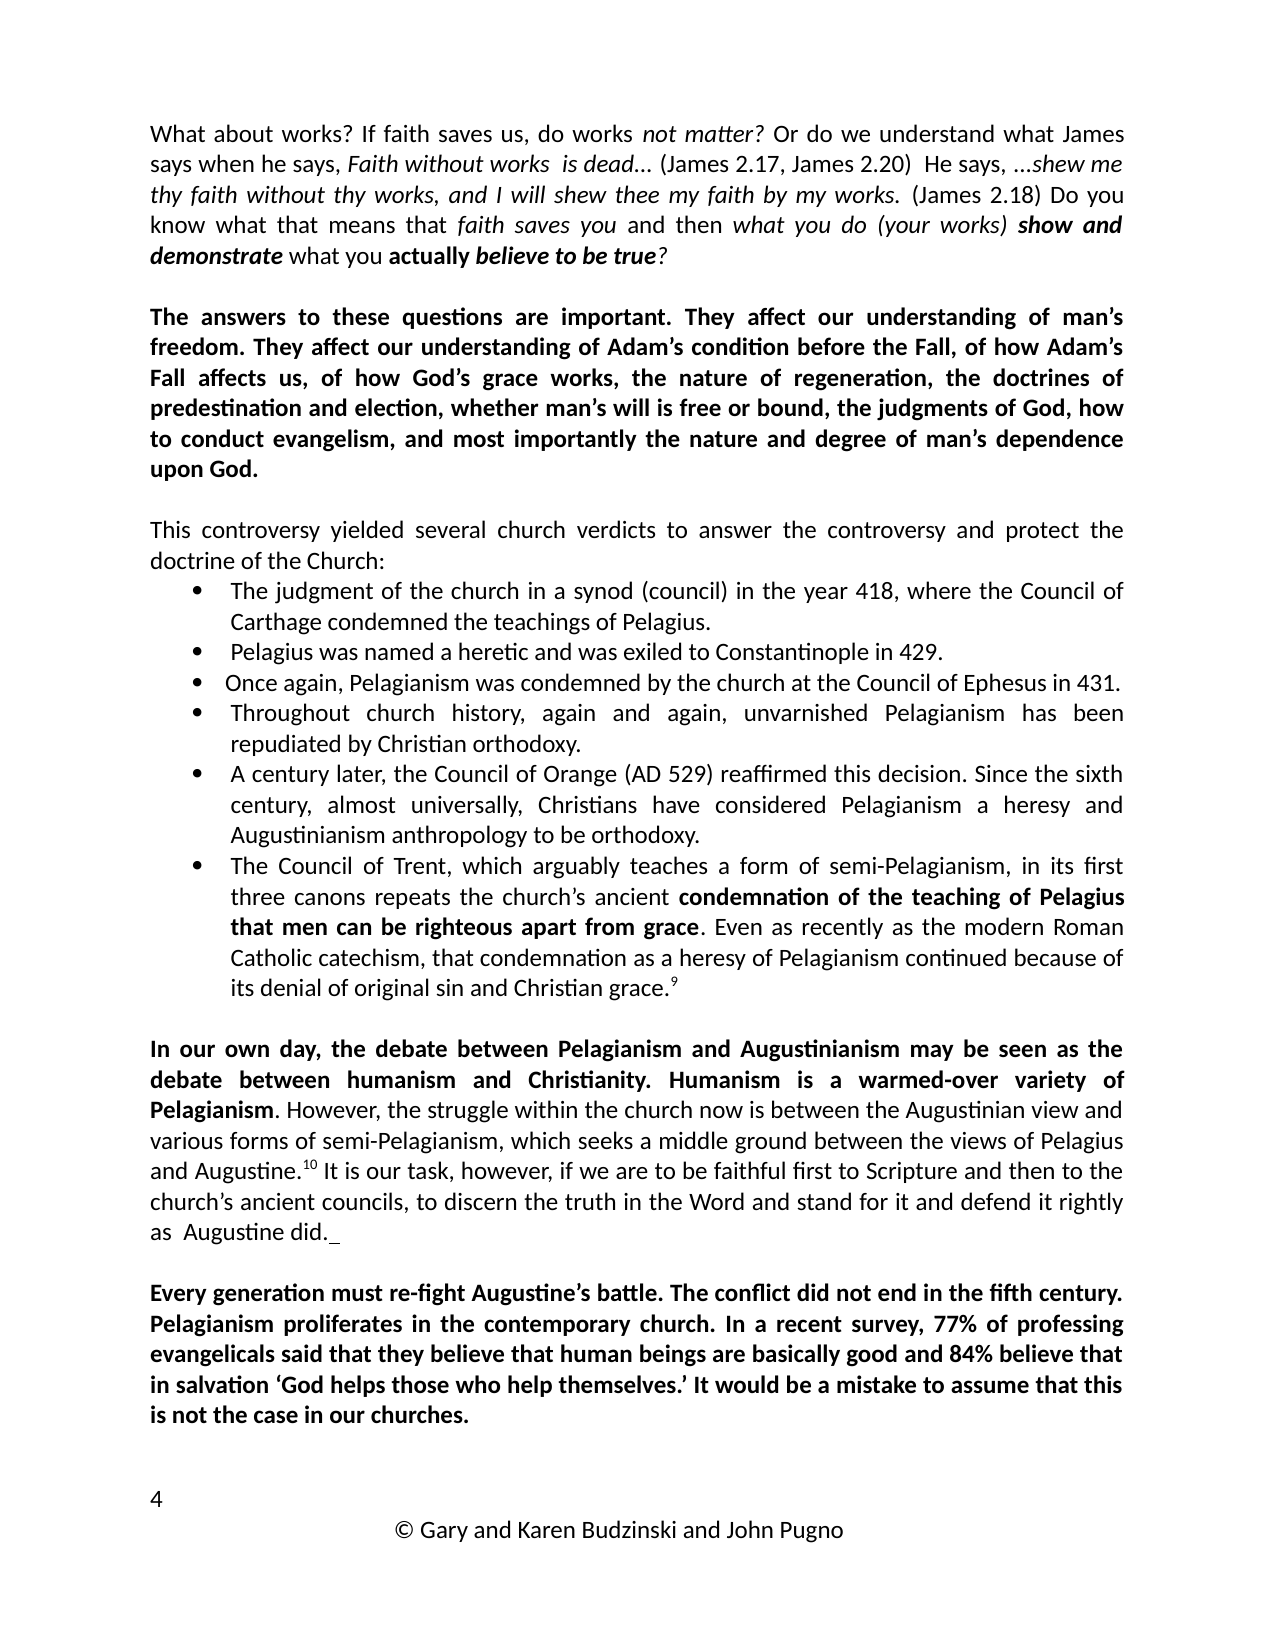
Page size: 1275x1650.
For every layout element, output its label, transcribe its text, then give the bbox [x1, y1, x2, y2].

text This controversy yielded several church verdicts to answer the controversy and protect the doctrine of the Church: [150, 514, 1125, 576]
list The Council of Trent, which arguably teaches a form of semi-Pelagianism, in its first three canons repeats the church’s ancient condemnation of the teaching of Pelagius that men can be righteous apart from grace. Even as recently as the modern Roman Catholic catechism, that condemnation as a heresy of Pelagianism continued because of its denial of original sin and Christian grace. [193, 850, 1125, 1003]
text The answers to these questions are important. They affect our understanding of man’s freedom. They affect our understanding of Adam’s condition before the Fall, of how Adam’s Fall affects us, of how God’s grace works, the nature of regeneration, the doctrines of predestination and election, whether man’s will is free or bound, the judgments of God, how to conduct evangelism, and most importantly the nature and degree of man’s dependence upon God. [150, 301, 1125, 484]
text In our own day, the debate between Pelagianism and Augustinianism may be seen as the debate between humanism and Christianity. Humanism is a warmed-over variety of Pelagianism. However, the struggle within the church now is between the Augustinian view and various forms of semi-Pelagianism, which seeks a middle ground between the views of Pelagius and Augustine. It is our task, however, if we are to be faithful first to Scripture and then to the church’s ancient councils, to discern the truth in the Word and stand for it and defend it rightly as Augustine did. [150, 1033, 1125, 1247]
list Once again, Pelagianism was condemned by the church at the Council of Ephesus in 431. [150, 667, 1125, 698]
text Every generation must re-fight Augustine’s battle. The conflict did not end in the fifth century. Pelagianism proliferates in the contemporary church. In a recent survey, 77% of professing evangelicals said that they believe that human beings are basically good and 84% believe that in salvation ‘God helps those who help themselves.’ It would be a mistake to assume that this is not the case in our churches. [150, 1277, 1125, 1430]
list The judgment of the church in a synod (council) in the year 418, where the Council of Carthage condemned the teachings of Pelagius. [193, 576, 1125, 637]
list A century later, the Council of Orange (AD 529) reaffirmed this decision. Since the sixth century, almost universally, Christians have considered Pelagianism a heresy and Augustinianism anthropology to be orthodoxy. [193, 759, 1125, 850]
list Pelagius was named a heretic and was exiled to Constantinople in 429. [193, 637, 1125, 667]
text What about works? If faith saves us, do works not matter? Or do we understand what James says when he says, Faith without works is dead... (James 2.17, James 2.20) He says, ...shew me thy faith without thy works, and I will shew thee my faith by my works. (James 2.18) Do you know what that means that faith saves you and then what you do (your works) show and demonstrate what you actually believe to be true? [150, 118, 1125, 270]
list Throughout church history, again and again, unvarnished Pelagianism has been repudiated by Christian orthodoxy. [193, 698, 1125, 759]
